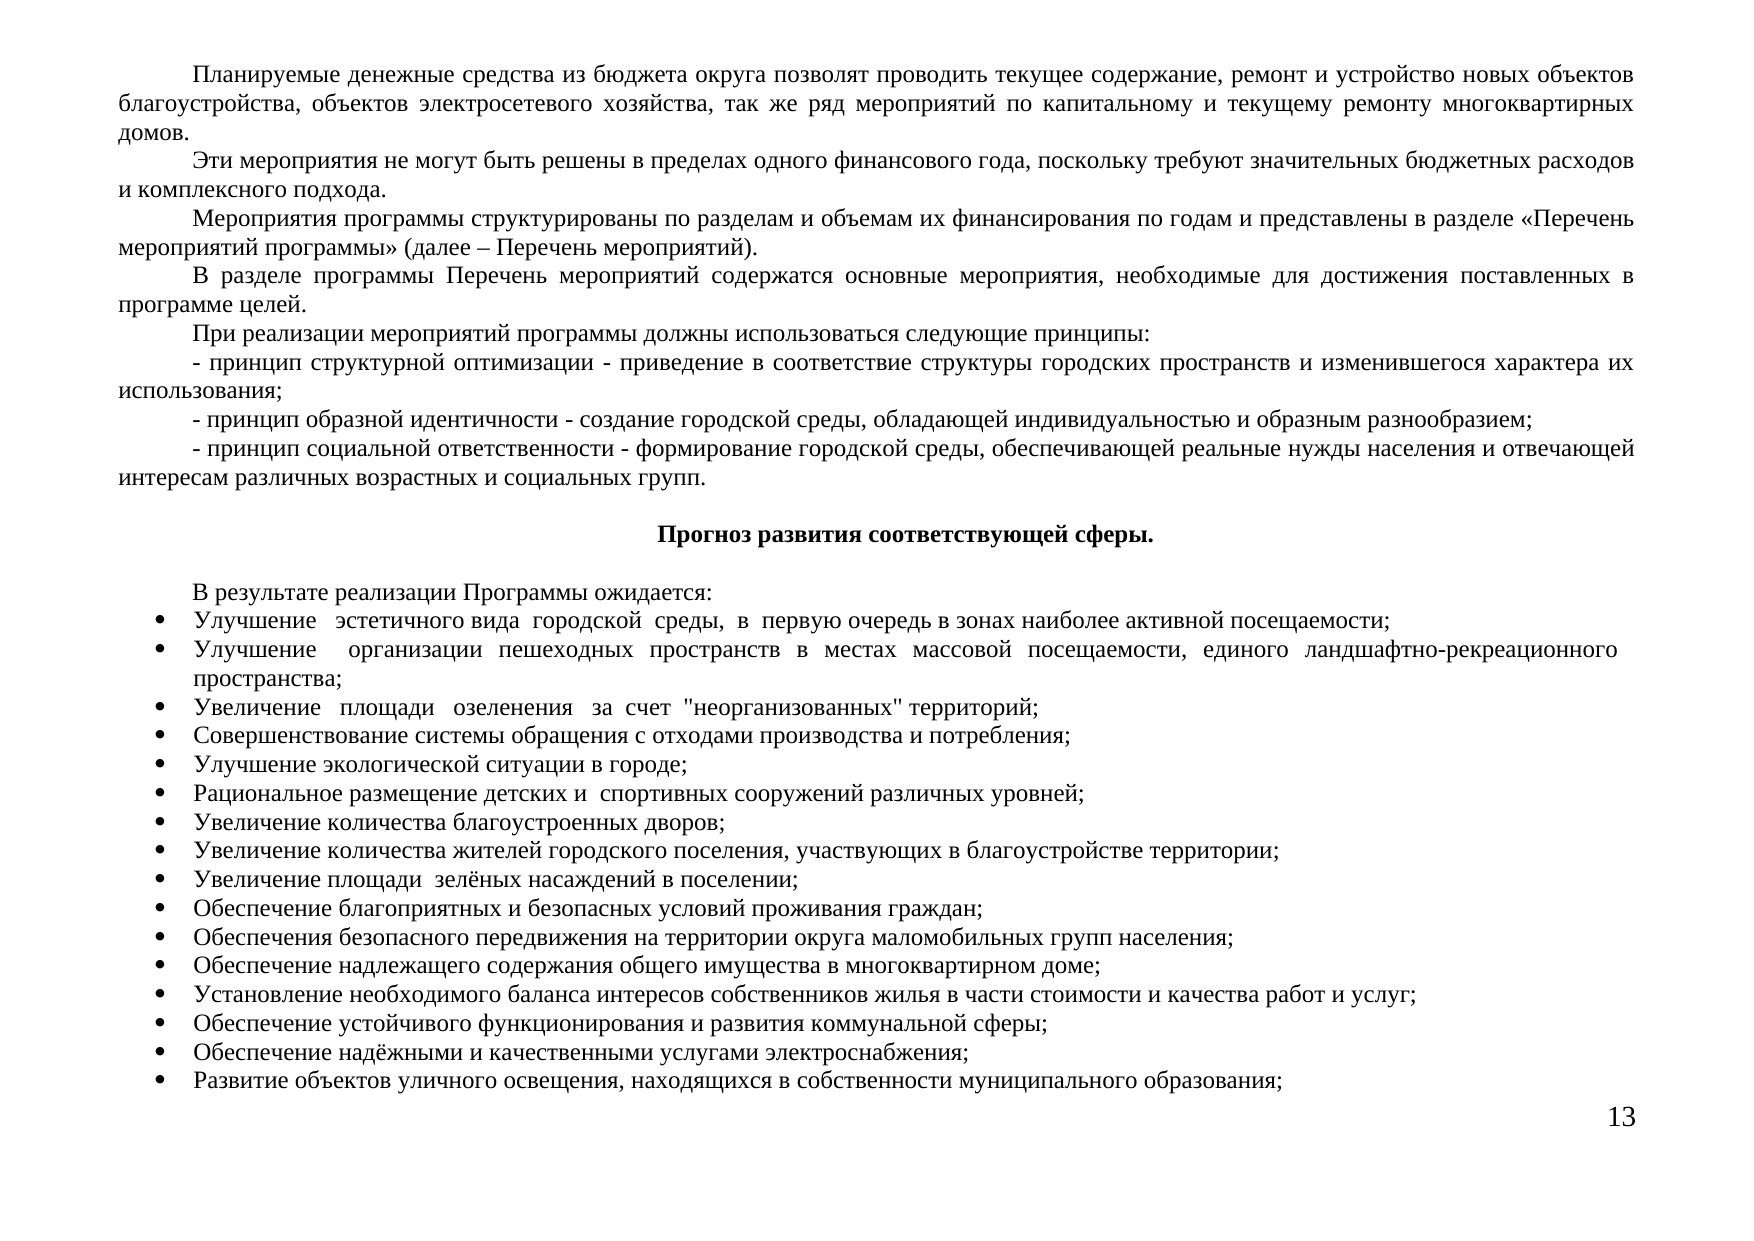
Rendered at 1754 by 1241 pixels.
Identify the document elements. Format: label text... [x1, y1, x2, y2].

list Улучшение экологической ситуации в городе; [156, 749, 1619, 778]
list Улучшение организации пешеходных пространств в местах массовой посещаемости, единого ландшафтно-рекреационного пространства; [156, 634, 1619, 692]
text В разделе программы Перечень мероприятий содержатся основные мероприятия, необходимые для достижения поставленных в программе целей. [118, 260, 1636, 318]
list Обеспечение надёжными и качественными услугами электроснабжения; [156, 1037, 1619, 1065]
text Эти мероприятия не могут быть решены в пределах одного финансового года, поскольку требуют значительных бюджетных расходов и комплексного подхода. [118, 145, 1636, 203]
text Планируемые денежные средства из бюджета округа позволят проводить текущее содержание, ремонт и устройство новых объектов благоустройства, объектов электросетевого хозяйства, так же ряд мероприятий по капитальному и текущему ремонту многоквартирных домов. [118, 59, 1636, 145]
list Развитие объектов уличного освещения, находящихся в собственности муниципального образования; [156, 1065, 1619, 1094]
text В результате реализации Программы ожидается: [118, 577, 1619, 605]
list Улучшение эстетичного вида городской среды, в первую очередь в зонах наиболее активной посещаемости; [156, 605, 1619, 634]
list Обеспечение надлежащего содержания общего имущества в многоквартирном доме; [156, 950, 1619, 979]
list Обеспечение благоприятных и безопасных условий проживания граждан; [156, 893, 1619, 922]
list Установление необходимого баланса интересов собственников жилья в части стоимости и качества работ и услуг; [156, 979, 1619, 1008]
text Прогноз развития соответствующей сферы. [118, 519, 1619, 548]
text - принцип структурной оптимизации - приведение в соответствие структуры городских пространств и изменившегося характера их использования; [118, 347, 1636, 404]
list Совершенствование системы обращения с отходами производства и потребления; [156, 720, 1619, 749]
list Обеспечение устойчивого функционирования и развития коммунальной сферы; [156, 1008, 1619, 1037]
list Увеличение количества благоустроенных дворов; [156, 807, 1619, 835]
text При реализации мероприятий программы должны использоваться следующие принципы: [118, 318, 1636, 347]
list Рациональное размещение детских и спортивных сооружений различных уровней; [156, 778, 1619, 807]
list Увеличение количества жителей городского поселения, участвующих в благоустройстве территории; [156, 835, 1619, 864]
list Обеспечения безопасного передвижения на территории округа маломобильных групп населения; [156, 922, 1619, 950]
text Мероприятия программы структурированы по разделам и объемам их финансирования по годам и представлены в разделе «Перечень мероприятий программы» (далее – Перечень мероприятий). [118, 203, 1636, 260]
text - принцип образной идентичности - создание городской среды, обладающей индивидуальностью и образным разнообразием; [118, 404, 1636, 433]
list Увеличение площади озеленения за счет "неорганизованных" территорий; [156, 692, 1619, 720]
list Увеличение площади зелёных насаждений в поселении; [156, 864, 1619, 893]
text - принцип социальной ответственности - формирование городской среды, обеспечивающей реальные нужды населения и отвечающей интересам различных возрастных и социальных групп. [118, 433, 1636, 490]
